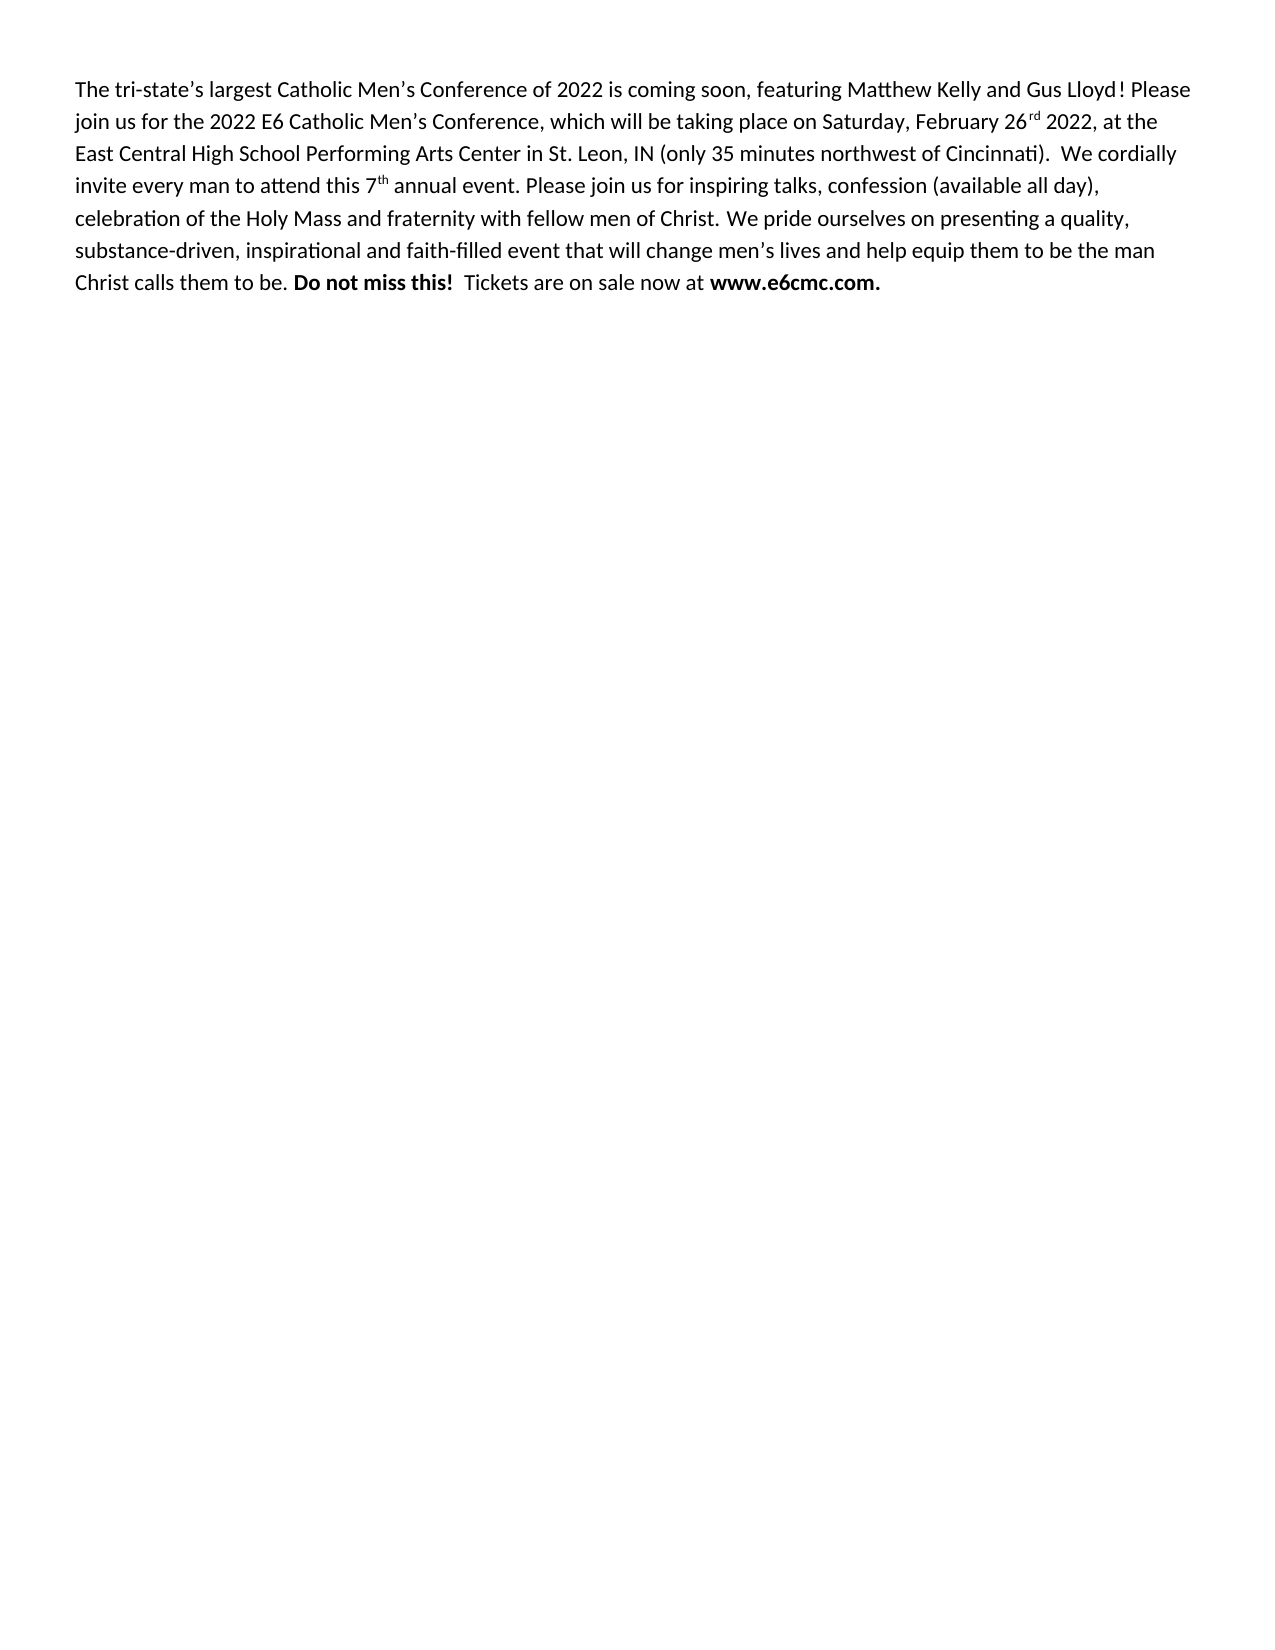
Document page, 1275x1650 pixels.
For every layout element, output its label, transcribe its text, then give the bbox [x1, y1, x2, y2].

text The tri-state’s largest Catholic Men’s Conference of 2022 is coming soon, featuring Matthew Kelly and Gus Lloyd! Please join us for the 2022 E6 Catholic Men’s Conference, which will be taking place on Saturday, February 26rd 2022, at the East Central High School Performing Arts Center in St. Leon, IN (only 35 minutes northwest of Cincinnati). We cordially invite every man to attend this 7th annual event. Please join us for inspiring talks, confession (available all day), celebration of the Holy Mass and fraternity with fellow men of Christ. We pride ourselves on presenting a quality, substance-driven, inspirational and faith-filled event that will change men’s lives and help equip them to be the man Christ calls them to be. Do not miss this! Tickets are on sale now at www.e6cmc.com. [75, 75, 1200, 296]
